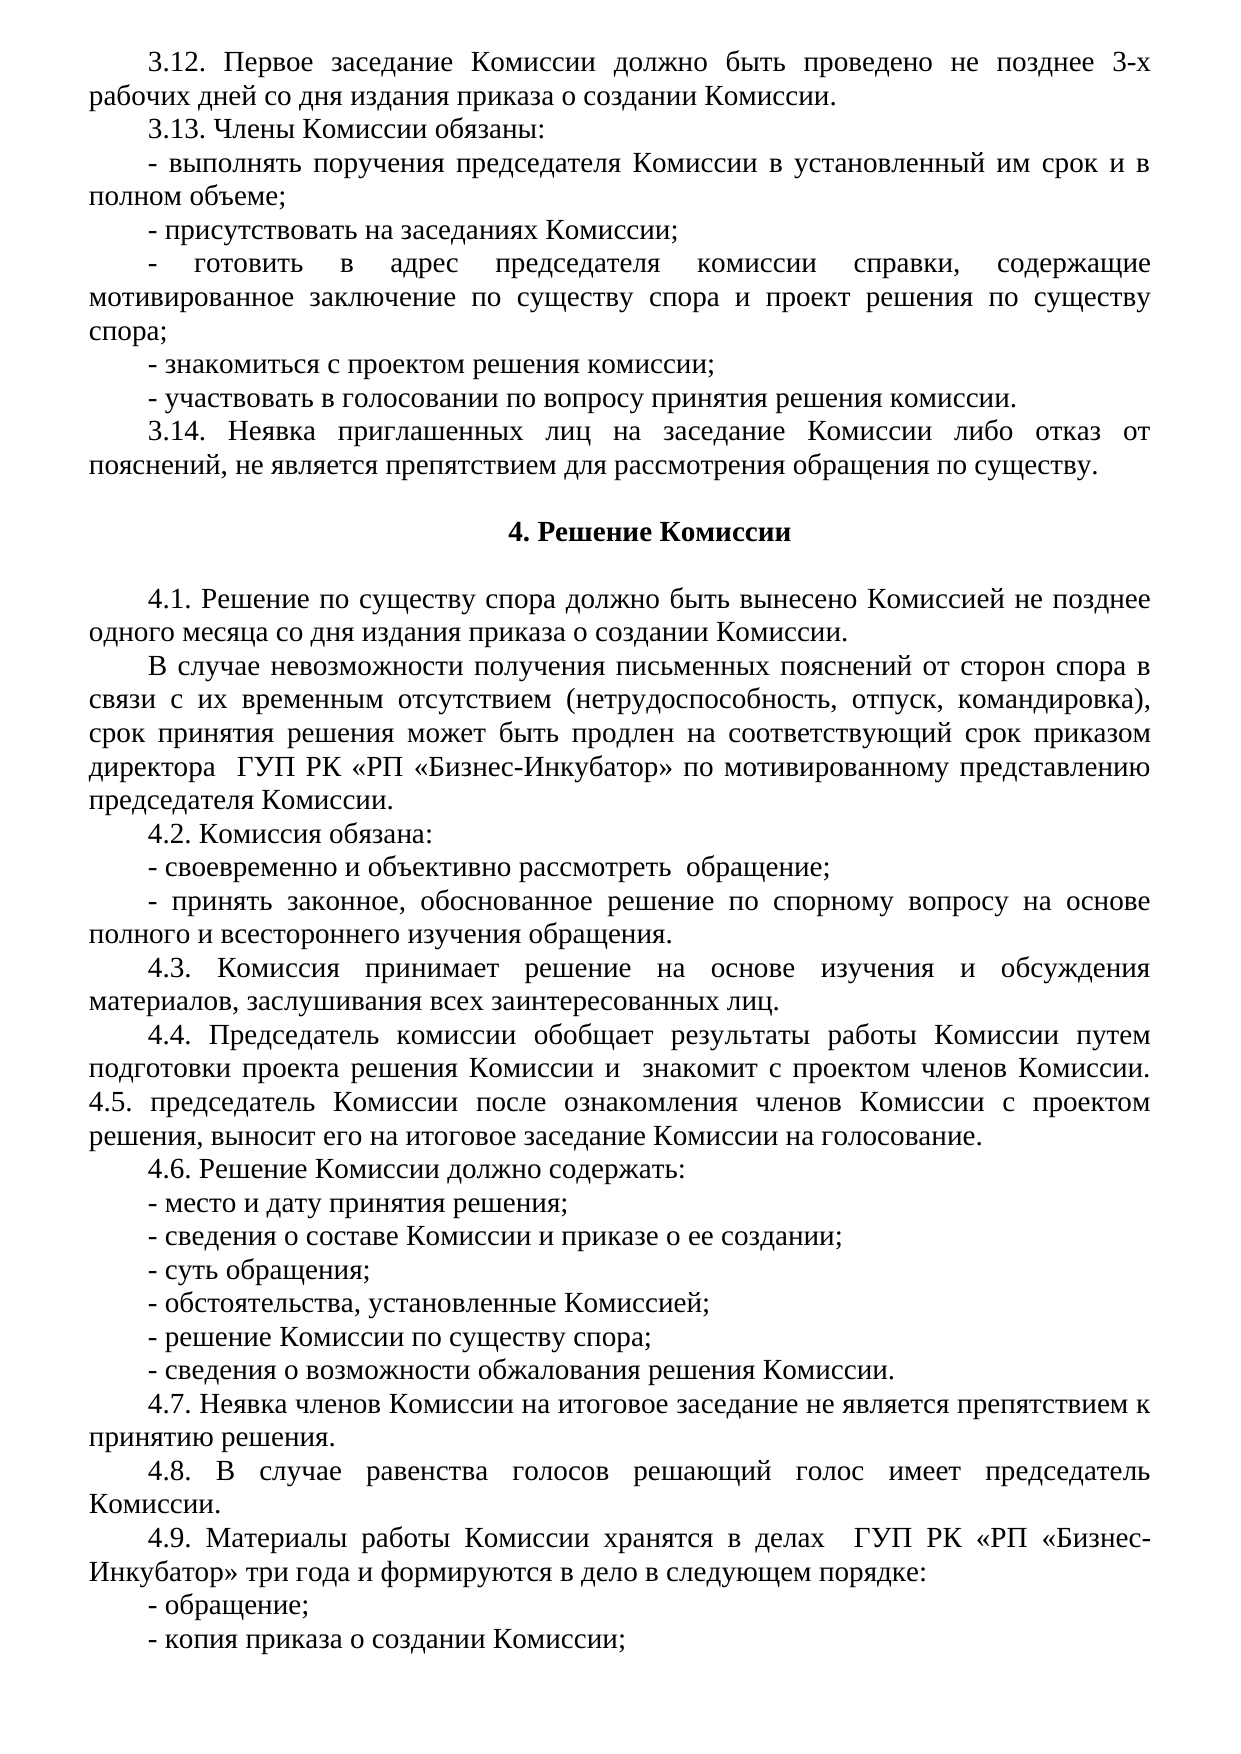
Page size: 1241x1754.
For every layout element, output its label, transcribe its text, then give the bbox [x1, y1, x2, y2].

text - решение Комиссии по существу спора; [89, 1319, 1152, 1352]
text - место и дату принятия решения; [89, 1185, 1152, 1218]
text 4.9. Материалы работы Комиссии хранятся в делах ГУП РК «РП «Бизнес-Инкубатор» три года и формируются в дело в следующем порядке: [89, 1520, 1152, 1587]
text - копия приказа о создании Комиссии; [89, 1621, 1152, 1654]
text 4.4. Председатель комиссии обобщает результаты работы Комиссии путем подготовки проекта решения Комиссии и знакомит с проектом членов Комиссии. 4.5. председатель Комиссии после ознакомления членов Комиссии с проектом решения, выносит его на итоговое заседание Комиссии на голосование. [89, 1017, 1152, 1151]
text 4.2. Комиссия обязана: [89, 816, 1152, 849]
text - выполнять поручения председателя Комиссии в установленный им срок и в полном объеме; [89, 145, 1152, 212]
text 3.13. Члены Комиссии обязаны: [89, 111, 1152, 145]
text - готовить в адрес председателя комиссии справки, содержащие мотивированное заключение по существу спора и проект решения по существу спора; [89, 246, 1152, 346]
text 4.1. Решение по существу спора должно быть вынесено Комиссией не позднее одного месяца со дня издания приказа о создании Комиссии. [89, 581, 1152, 648]
text - обстоятельства, установленные Комиссией; [89, 1285, 1152, 1319]
text 3.12. Первое заседание Комиссии должно быть проведено не позднее 3-х рабочих дней со дня издания приказа о создании Комиссии. [89, 44, 1152, 111]
text - обращение; [89, 1587, 1152, 1621]
text - сведения о составе Комиссии и приказе о ее создании; [89, 1218, 1152, 1252]
text - принять законное, обоснованное решение по спорному вопросу на основе полного и всестороннего изучения обращения. [89, 883, 1152, 950]
text - знакомиться с проектом решения комиссии; [89, 346, 1152, 380]
text - своевременно и объективно рассмотреть обращение; [89, 849, 1152, 883]
text - присутствовать на заседаниях Комиссии; [89, 212, 1152, 246]
text 4. Решение Комиссии [89, 514, 1152, 547]
text 4.6. Решение Комиссии должно содержать: [89, 1151, 1152, 1185]
text 4.8. В случае равенства голосов решающий голос имеет председатель Комиссии. [89, 1453, 1152, 1520]
text 4.7. Неявка членов Комиссии на итоговое заседание не является препятствием к принятию решения. [89, 1386, 1152, 1453]
text - суть обращения; [89, 1252, 1152, 1285]
text В случае невозможности получения письменных пояснений от сторон спора в связи с их временным отсутствием (нетрудоспособность, отпуск, командировка), срок принятия решения может быть продлен на соответствующий срок приказом директора ГУП РК «РП «Бизнес-Инкубатор» по мотивированному представлению председателя Комиссии. [89, 648, 1152, 816]
text - участвовать в голосовании по вопросу принятия решения комиссии. [89, 380, 1152, 413]
text 3.14. Неявка приглашенных лиц на заседание Комиссии либо отказ от пояснений, не является препятствием для рассмотрения обращения по существу. [89, 413, 1152, 480]
text - сведения о возможности обжалования решения Комиссии. [89, 1352, 1152, 1386]
text 4.3. Комиссия принимает решение на основе изучения и обсуждения материалов, заслушивания всех заинтересованных лиц. [89, 950, 1152, 1017]
